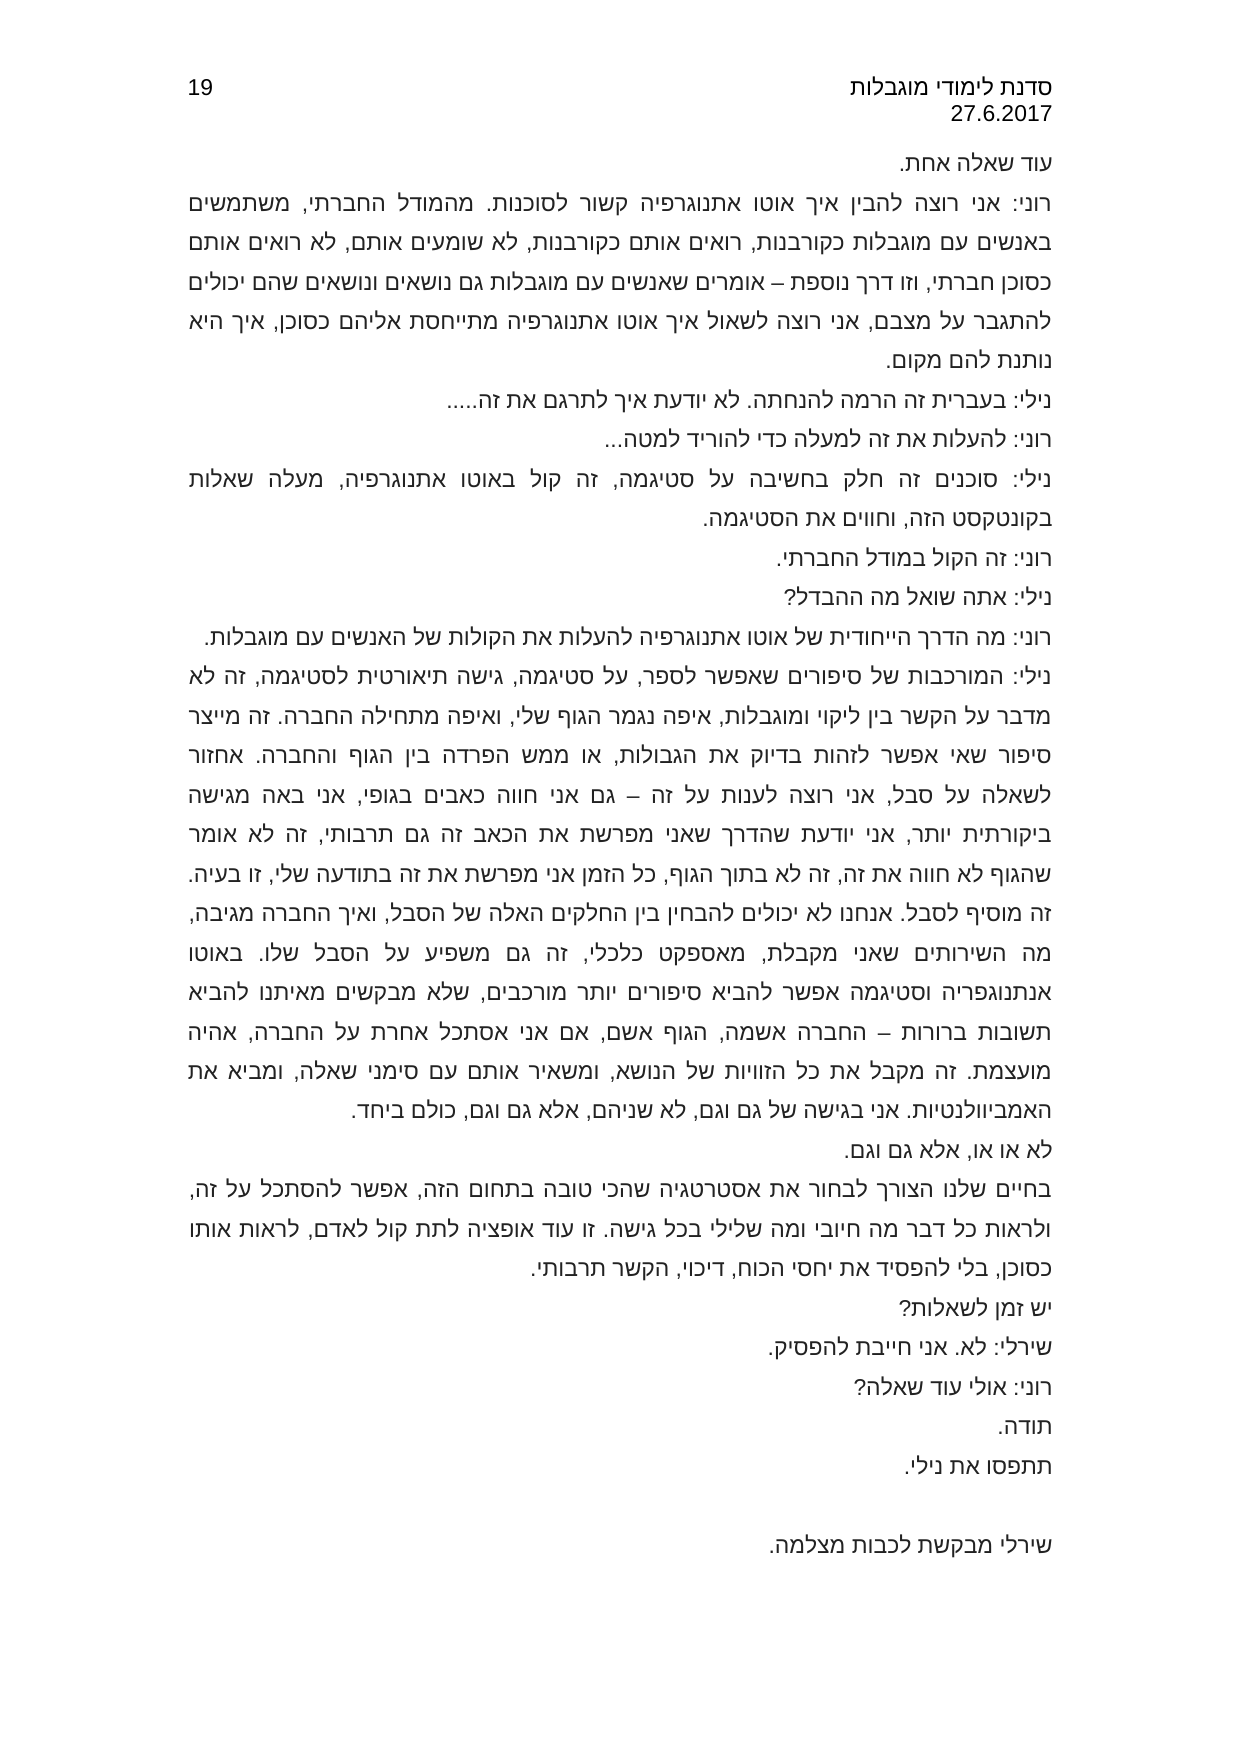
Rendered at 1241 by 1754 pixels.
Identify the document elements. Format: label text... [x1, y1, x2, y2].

text נילי: בעברית זה הרמה להנחתה. לא יודעת איך לתרגם את זה..... [187, 387, 1053, 413]
text בחיים שלנו הצורך לבחור את אסטרטגיה שהכי טובה בתחום הזה, אפשר להסתכל על זה, ולראות כל דבר מה חיובי ומה שלילי בכל גישה. זו עוד אופציה לתת קול לאדם, לראות אותו כסוכן, בלי להפסיד את יחסי הכוח, דיכוי, הקשר תרבותי. [187, 1176, 1053, 1282]
text רוני: אני רוצה להבין איך אוטו אתנוגרפיה קשור לסוכנות. מהמודל החברתי, משתמשים באנשים עם מוגבלות כקורבנות, רואים אותם כקורבנות, לא שומעים אותם, לא רואים אותם כסוכן חברתי, וזו דרך נוספת – אומרים שאנשים עם מוגבלות גם נושאים ונושאים שהם יכולים להתגבר על מצבם, אני רוצה לשאול איך אוטו אתנוגרפיה מתייחסת אליהם כסוכן, איך היא נותנת להם מקום. [187, 189, 1053, 374]
text תודה. [187, 1413, 1053, 1440]
text רוני: אולי עוד שאלה? [187, 1374, 1053, 1400]
text שירלי: לא. אני חייבת להפסיק. [187, 1334, 1053, 1361]
text תתפסו את נילי. [187, 1453, 1053, 1479]
text נילי: סוכנים זה חלק בחשיבה על סטיגמה, זה קול באוטו אתנוגרפיה, מעלה שאלות בקונטקסט הזה, וחווים את הסטיגמה. [187, 466, 1053, 532]
text עוד שאלה אחת. [187, 150, 1053, 176]
text לא או או, אלא גם וגם. [187, 1137, 1053, 1163]
text רוני: זה הקול במודל החברתי. [187, 545, 1053, 571]
text רוני: להעלות את זה למעלה כדי להוריד למטה... [187, 426, 1053, 453]
text נילי: אתה שואל מה ההבדל? [187, 584, 1053, 611]
text נילי: המורכבות של סיפורים שאפשר לספר, על סטיגמה, גישה תיאורטית לסטיגמה, זה לא מדבר על הקשר בין ליקוי ומוגבלות, איפה נגמר הגוף שלי, ואיפה מתחילה החברה. זה מייצר סיפור שאי אפשר לזהות בדיוק את הגבולות, או ממש הפרדה בין הגוף והחברה. אחזור לשאלה על סבל, אני רוצה לענות על זה – גם אני חווה כאבים בגופי, אני באה מגישה ביקורתית יותר, אני יודעת שהדרך שאני מפרשת את הכאב זה גם תרבותי, זה לא אומר שהגוף לא חווה את זה, זה לא בתוך הגוף, כל הזמן אני מפרשת את זה בתודעה שלי, זו בעיה. זה מוסיף לסבל. אנחנו לא יכולים להבחין בין החלקים האלה של הסבל, ואיך החברה מגיבה, מה השירותים שאני מקבלת, מאספקט כלכלי, זה גם משפיע על הסבל שלו. באוטו אנתנוגפריה וסטיגמה אפשר להביא סיפורים יותר מורכבים, שלא מבקשים מאיתנו להביא תשובות ברורות – החברה אשמה, הגוף אשם, אם אני אסתכל אחרת על החברה, אהיה מועצמת. זה מקבל את כל הזוויות של הנושא, ומשאיר אותם עם סימני שאלה, ומביא את האמביוולנטיות. אני בגישה של גם וגם, לא שניהם, אלא גם וגם, כולם ביחד. [187, 663, 1053, 1124]
text שירלי מבקשת לכבות מצלמה. [187, 1532, 1053, 1558]
text רוני: מה הדרך הייחודית של אוטו אתנוגרפיה להעלות את הקולות של האנשים עם מוגבלות. [187, 624, 1053, 650]
text יש זמן לשאלות? [187, 1295, 1053, 1321]
